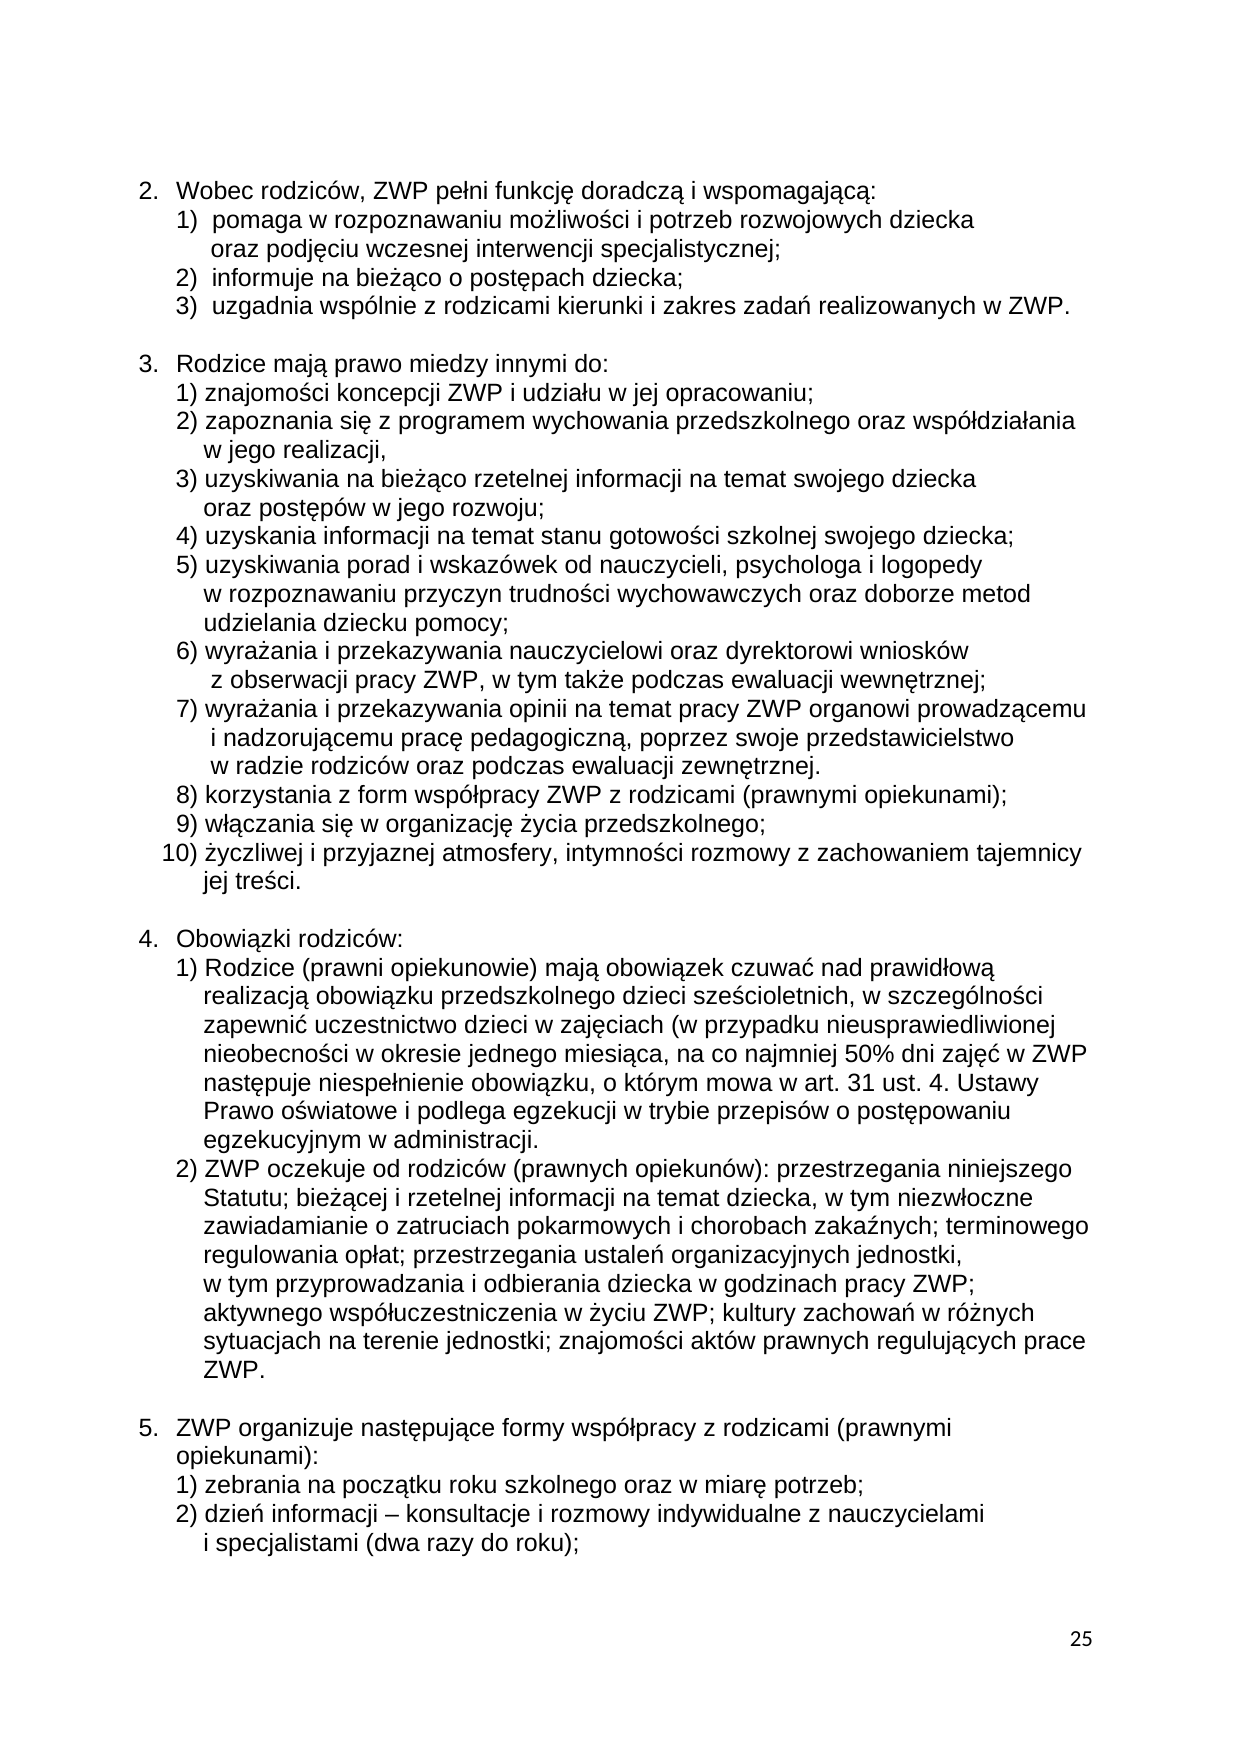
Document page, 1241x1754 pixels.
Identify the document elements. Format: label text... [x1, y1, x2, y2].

text i nadzorującemu pracę pedagogiczną, poprzez swoje przedstawicielstwo [176, 723, 1093, 751]
text oraz postępów w jego rozwoju; [148, 493, 1093, 521]
text udzielania dziecku pomocy; [176, 608, 1093, 636]
text Prawo oświatowe i podlega egzekucji w trybie przepisów o postępowaniu [148, 1096, 1093, 1125]
text sytuacjach na terenie jednostki; znajomości aktów prawnych regulujących prace [148, 1326, 1093, 1355]
text 2) informuje na bieżąco o postępach dziecka; [148, 263, 1093, 291]
list Rodzice mają prawo miedzy innymi do: [138, 349, 1093, 378]
text regulowania opłat; przestrzegania ustaleń organizacyjnych jednostki, [148, 1240, 1093, 1269]
list Obowiązki rodziców: [138, 924, 1093, 953]
list ZWP organizuje następujące formy współpracy z rodzicami (prawnymi opiekunami): [138, 1413, 1093, 1470]
list Wobec rodziców, ZWP pełni funkcję doradczą i wspomagającą: [138, 176, 1093, 205]
text jej treści. [148, 866, 1093, 895]
text w tym przyprowadzania i odbierania dziecka w godzinach pracy ZWP; [148, 1269, 1093, 1298]
text 1) pomaga w rozpoznawaniu możliwości i potrzeb rozwojowych dziecka [176, 205, 1093, 234]
text aktywnego współuczestniczenia w życiu ZWP; kultury zachowań w różnych [148, 1298, 1093, 1326]
text nieobecności w okresie jednego miesiąca, na co najmniej 50% dni zajęć w ZWP [148, 1039, 1093, 1068]
text 2) ZWP oczekuje od rodziców (prawnych opiekunów): przestrzegania niniejszego [148, 1154, 1093, 1183]
text 1) znajomości koncepcji ZWP i udziału w jej opracowaniu; [148, 378, 1093, 406]
text 1) zebrania na początku roku szkolnego oraz w miarę potrzeb; [148, 1470, 1093, 1499]
text 3) uzgadnia wspólnie z rodzicami kierunki i zakres zadań realizowanych w ZWP. [148, 291, 1093, 320]
text 2) dzień informacji – konsultacje i rozmowy indywidualne z nauczycielami [148, 1499, 1093, 1528]
text Statutu; bieżącej i rzetelnej informacji na temat dziecka, w tym niezwłoczne [148, 1183, 1093, 1211]
text 10) życzliwej i przyjaznej atmosfery, intymności rozmowy z zachowaniem tajemnicy [148, 838, 1093, 866]
text 4) uzyskania informacji na temat stanu gotowości szkolnej swojego dziecka; [176, 521, 1093, 550]
text realizacją obowiązku przedszkolnego dzieci sześcioletnich, w szczególności [148, 981, 1093, 1010]
text w radzie rodziców oraz podczas ewaluacji zewnętrznej. [176, 751, 1093, 780]
text w jego realizacji, [176, 435, 1093, 464]
text następuje niespełnienie obowiązku, o którym mowa w art. 31 ust. 4. Ustawy [148, 1068, 1093, 1096]
text zawiadamianie o zatruciach pokarmowych i chorobach zakaźnych; terminowego [148, 1211, 1093, 1240]
text 3) uzyskiwania na bieżąco rzetelnej informacji na temat swojego dziecka [148, 464, 1093, 493]
text z obserwacji pracy ZWP, w tym także podczas ewaluacji wewnętrznej; [176, 665, 1093, 694]
text 5) uzyskiwania porad i wskazówek od nauczycieli, psychologa i logopedy w rozpoznawaniu przyczyn trudności wychowawczych oraz doborze metod [176, 550, 1093, 608]
text 1) Rodzice (prawni opiekunowie) mają obowiązek czuwać nad prawidłową [148, 953, 1093, 981]
text 8) korzystania z form współpracy ZWP z rodzicami (prawnymi opiekunami); [176, 780, 1093, 809]
text 6) wyrażania i przekazywania nauczycielowi oraz dyrektorowi wniosków [176, 636, 1093, 665]
text 2) zapoznania się z programem wychowania przedszkolnego oraz współdziałania [176, 406, 1093, 435]
text 7) wyrażania i przekazywania opinii na temat pracy ZWP organowi prowadzącemu [176, 694, 1093, 723]
text 9) włączania się w organizację życia przedszkolnego; [176, 809, 1093, 838]
text i specjalistami (dwa razy do roku); [148, 1528, 1093, 1556]
text ZWP. [148, 1355, 1093, 1384]
text oraz podjęciu wczesnej interwencji specjalistycznej; [176, 234, 1093, 263]
text egzekucyjnym w administracji. [148, 1125, 1093, 1154]
text zapewnić uczestnictwo dzieci w zajęciach (w przypadku nieusprawiedliwionej [148, 1010, 1093, 1039]
